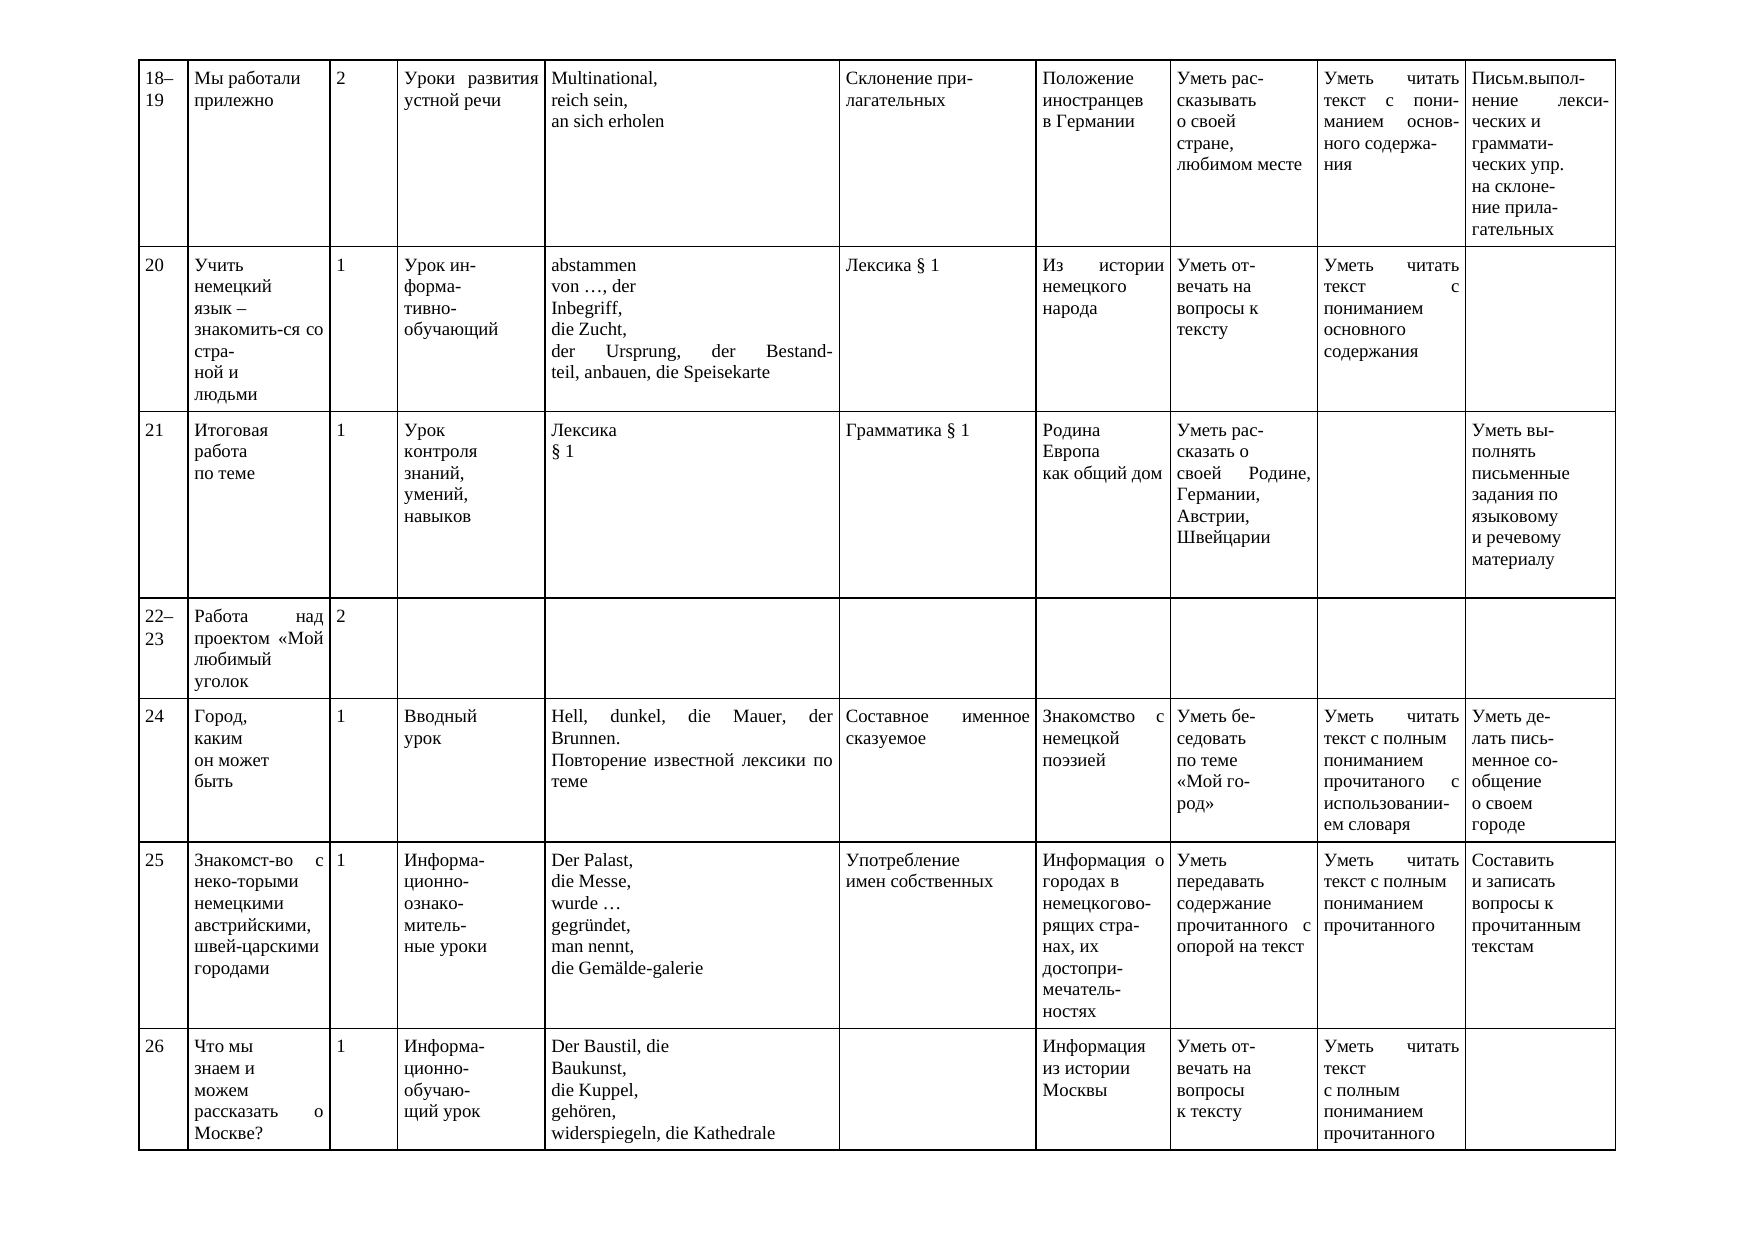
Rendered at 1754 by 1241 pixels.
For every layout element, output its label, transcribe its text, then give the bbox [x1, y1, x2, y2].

table_cell Multinational, reich sein, an sich erholen [546, 61, 839, 246]
table_cell Der Palast, die Messe, wurde … gegründet, man nennt, die Gemälde-galerie [546, 843, 839, 1027]
table_cell Уметь от- вечать на вопросы к тексту [1171, 1029, 1317, 1149]
table_cell Уметь де- лать пись- менное со- общение о своем городе [1466, 699, 1615, 841]
table_cell Урок контроля знаний, умений, навыков [398, 412, 544, 597]
table_cell Лексика § 1 [840, 247, 1035, 411]
table_cell Лексика § 1 [546, 412, 839, 597]
table_cell Составное именное сказуемое [840, 699, 1035, 841]
table_cell [1171, 599, 1317, 697]
table_cell [398, 599, 544, 697]
table_cell [1466, 1029, 1615, 1149]
table_cell Уметь читать текст с полным пониманием прочитанного [1318, 843, 1465, 1027]
table_cell Из истории немецкого народа [1037, 247, 1170, 411]
table_cell abstammen von …, der Inbegriff, die Zucht, der Ursprung, der Bestand- teil, anbauen, die Speisekarte [546, 247, 839, 411]
table_cell Hell, dunkel, die Mauer, der Brunnen. Повторение известной лексики по теме [546, 699, 839, 841]
table_cell 25 [140, 843, 187, 1027]
table_cell Итоговая работа по теме [189, 412, 329, 597]
table_cell Der Baustil, die Baukunst, die Kuppel, gehören, widerspiegeln, die Kathedrale [546, 1029, 839, 1149]
table_cell Уметь вы- полнять письменные задания по языковому и речевому материалу [1466, 412, 1615, 597]
table_cell Уметь рас- сказывать о своей стране, любимом месте [1171, 61, 1317, 246]
table_cell Работа над проектом «Мой любимый уголок [189, 599, 329, 697]
table_cell Составить и записать вопросы к прочитанным текстам [1466, 843, 1615, 1027]
table_cell Уметь читать текст с пони-манием основ-ного содержа- ния [1318, 61, 1465, 246]
table_cell Уметь передавать содержание прочитанного с опорой на текст [1171, 843, 1317, 1027]
table_cell 1 [331, 699, 397, 841]
table_cell Информация из истории Москвы [1037, 1029, 1170, 1149]
table_cell 1 [331, 1029, 397, 1149]
table_cell Уметь читать текст с полным пониманием прочитанного [1318, 1029, 1465, 1149]
table_cell Уметь рас- сказать о своей Родине, Германии, Австрии, Швейцарии [1171, 412, 1317, 597]
table_cell Уметь читать текст с полным пониманием прочитаного с использовании-ем словаря [1318, 699, 1465, 841]
table_cell [1037, 599, 1170, 697]
table_cell 2 [331, 61, 397, 246]
table_cell Урок ин- форма- тивно- обучающий [398, 247, 544, 411]
table_cell Уметь бе- седовать по теме «Мой го- род» [1171, 699, 1317, 841]
table_cell Грамматика § 1 [840, 412, 1035, 597]
table_cell Информация о городах в немецкогово-рящих стра- нах, их достопри- мечатель- ностях [1037, 843, 1170, 1027]
table_cell Положение иностранцев в Германии [1037, 61, 1170, 246]
table_cell Употребление имен собственных [840, 843, 1035, 1027]
table_cell Что мы знаем и можем рассказать о Москве? [189, 1029, 329, 1149]
table_cell Знакомство с немецкой поэзией [1037, 699, 1170, 841]
table_cell [546, 599, 839, 697]
table_cell 21 [140, 412, 187, 597]
table_cell [1466, 599, 1615, 697]
table_cell Знакомст-во с неко-торыми немецкими австрийскими,швей-царскими городами [189, 843, 329, 1027]
table_cell Уметь читать текст с пониманием основного содержания [1318, 247, 1465, 411]
table_cell Письм.выпол- нение лекси-ческих и граммати- ческих упр. на склоне- ние прила- гательных [1466, 61, 1615, 246]
table_cell [840, 599, 1035, 697]
table_cell [1318, 599, 1465, 697]
table_cell 1 [331, 247, 397, 411]
table_cell Склонение при- лагательных [840, 61, 1035, 246]
table_cell 18–19 [140, 61, 187, 246]
table_cell 22–23 [140, 599, 187, 697]
table_cell Учить немецкий язык – знакомить-ся со стра- ной и людьми [189, 247, 329, 411]
table_cell [1466, 247, 1615, 411]
table_cell Информа- ционно- обучаю- щий урок [398, 1029, 544, 1149]
table_cell [1318, 412, 1465, 597]
table_cell 20 [140, 247, 187, 411]
table_cell Город, каким он может быть [189, 699, 329, 841]
table_cell Вводный урок [398, 699, 544, 841]
table_cell Мы работали прилежно [189, 61, 329, 246]
table_cell Родина Европа как общий дом [1037, 412, 1170, 597]
table_cell 1 [331, 843, 397, 1027]
table_cell 24 [140, 699, 187, 841]
table_cell Информа- ционно- ознако- митель- ные уроки [398, 843, 544, 1027]
table_cell Уроки развития устной речи [398, 61, 544, 246]
table_cell Уметь от- вечать на вопросы к тексту [1171, 247, 1317, 411]
table_cell 1 [331, 412, 397, 597]
table_cell 2 [331, 599, 397, 697]
table_cell 26 [140, 1029, 187, 1149]
table_cell [840, 1029, 1035, 1149]
